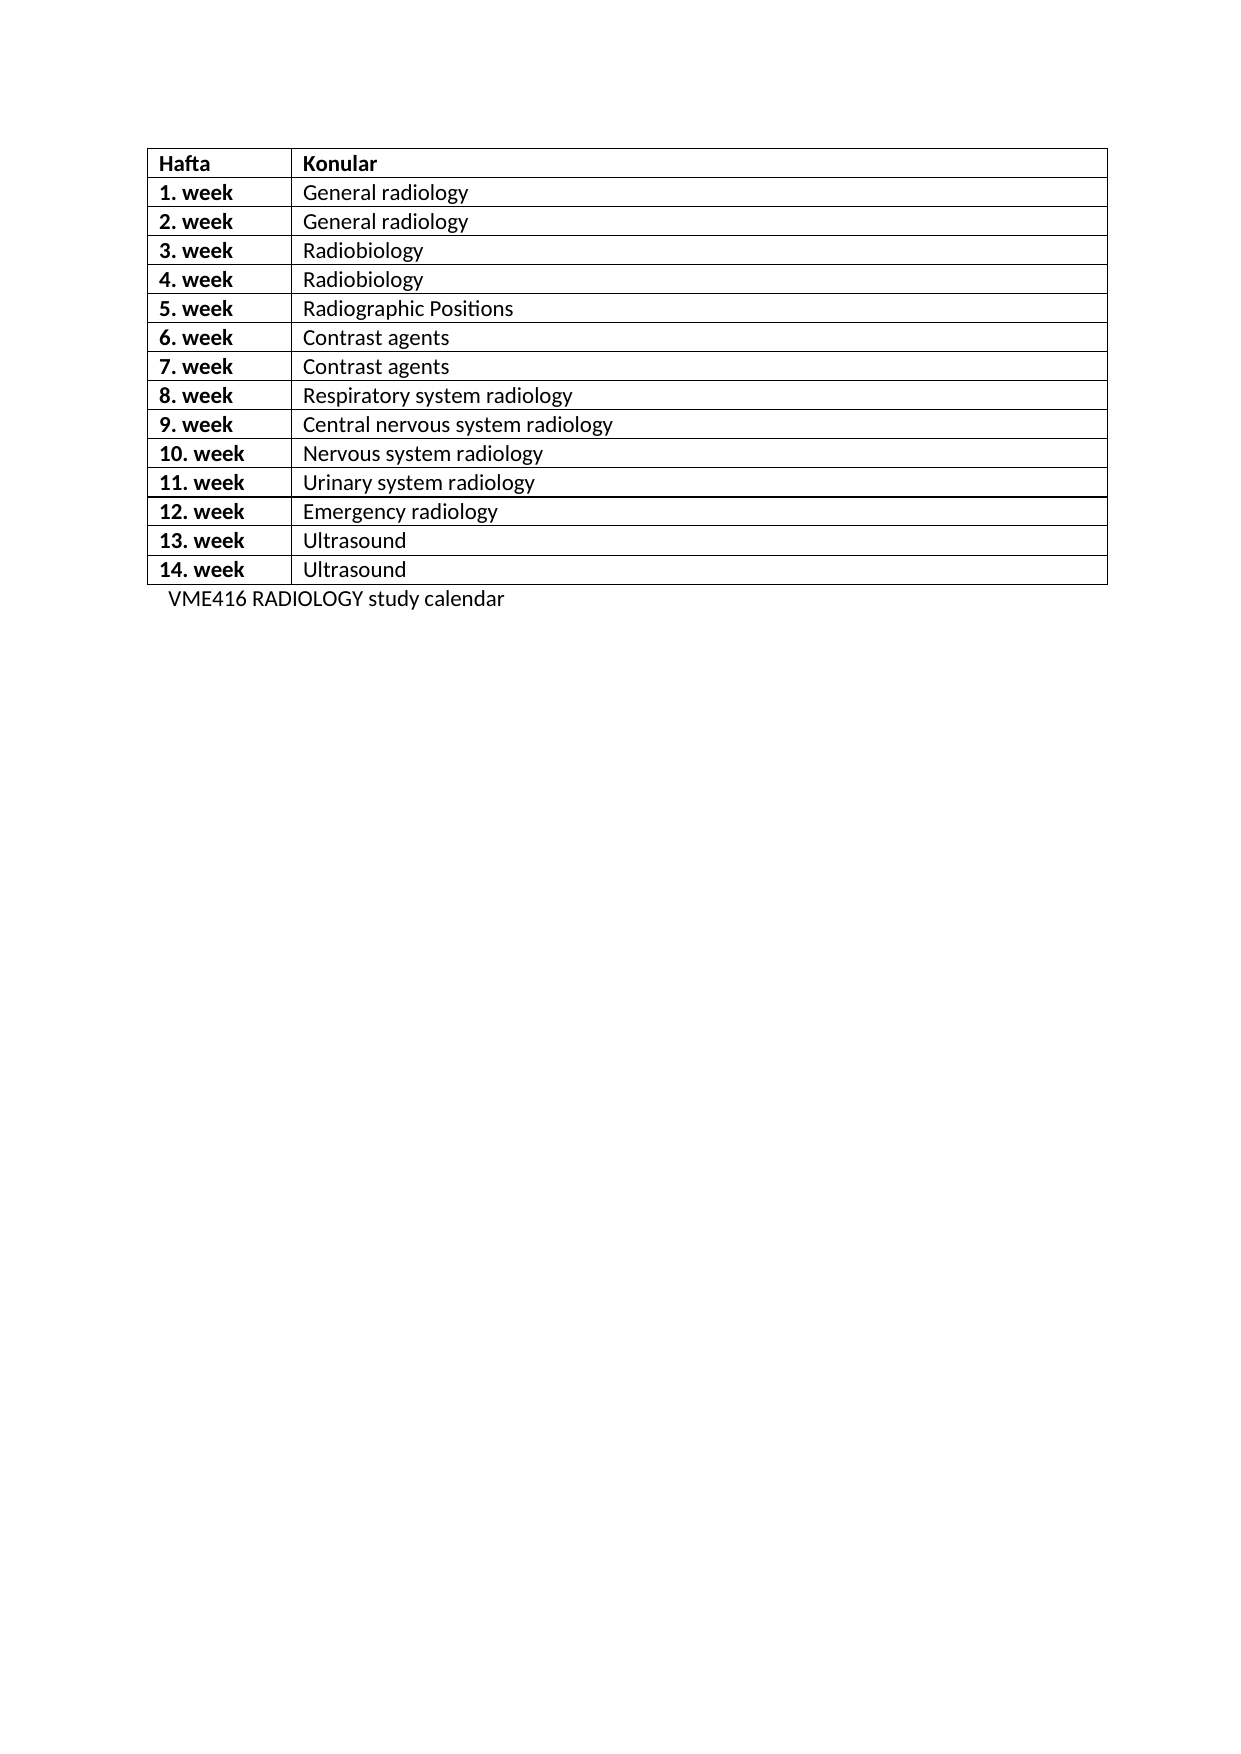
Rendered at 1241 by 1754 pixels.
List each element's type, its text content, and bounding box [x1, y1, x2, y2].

table_cell General radiology [292, 178, 1107, 206]
table_cell Central nervous system radiology [292, 410, 1107, 438]
table_cell 8. week [148, 381, 291, 409]
table_cell Contrast agents [292, 352, 1107, 380]
table_cell Ultrasound [292, 526, 1107, 554]
table_cell 13. week [148, 526, 291, 554]
table_cell Emergency radiology [292, 498, 1107, 525]
table_cell Ultrasound [292, 556, 1107, 583]
table_cell 7. week [148, 352, 291, 380]
table_cell 11. week [148, 468, 291, 496]
table_cell Nervous system radiology [292, 439, 1107, 467]
table_cell 5. week [148, 294, 291, 322]
table_cell Contrast agents [292, 323, 1107, 351]
table_header Hafta [148, 149, 291, 177]
table_cell Radiographic Positions [292, 294, 1107, 322]
table_cell 1. week [148, 178, 291, 206]
table_cell 14. week [148, 556, 291, 583]
table_header Konular [292, 149, 1107, 177]
table_cell Radiobiology [292, 236, 1107, 264]
table_cell 4. week [148, 265, 291, 293]
table_cell 6. week [148, 323, 291, 351]
table_cell 9. week [148, 410, 291, 438]
table_cell 3. week [148, 236, 291, 264]
table_cell General radiology [292, 207, 1107, 235]
table_cell Respiratory system radiology [292, 381, 1107, 409]
table_cell 12. week [148, 498, 291, 525]
table_cell Radiobiology [292, 265, 1107, 293]
table_cell Urinary system radiology [292, 468, 1107, 496]
table_cell 10. week [148, 439, 291, 467]
table_cell 2. week [148, 207, 291, 235]
text VME416 RADIOLOGY study calendar [148, 585, 1093, 613]
